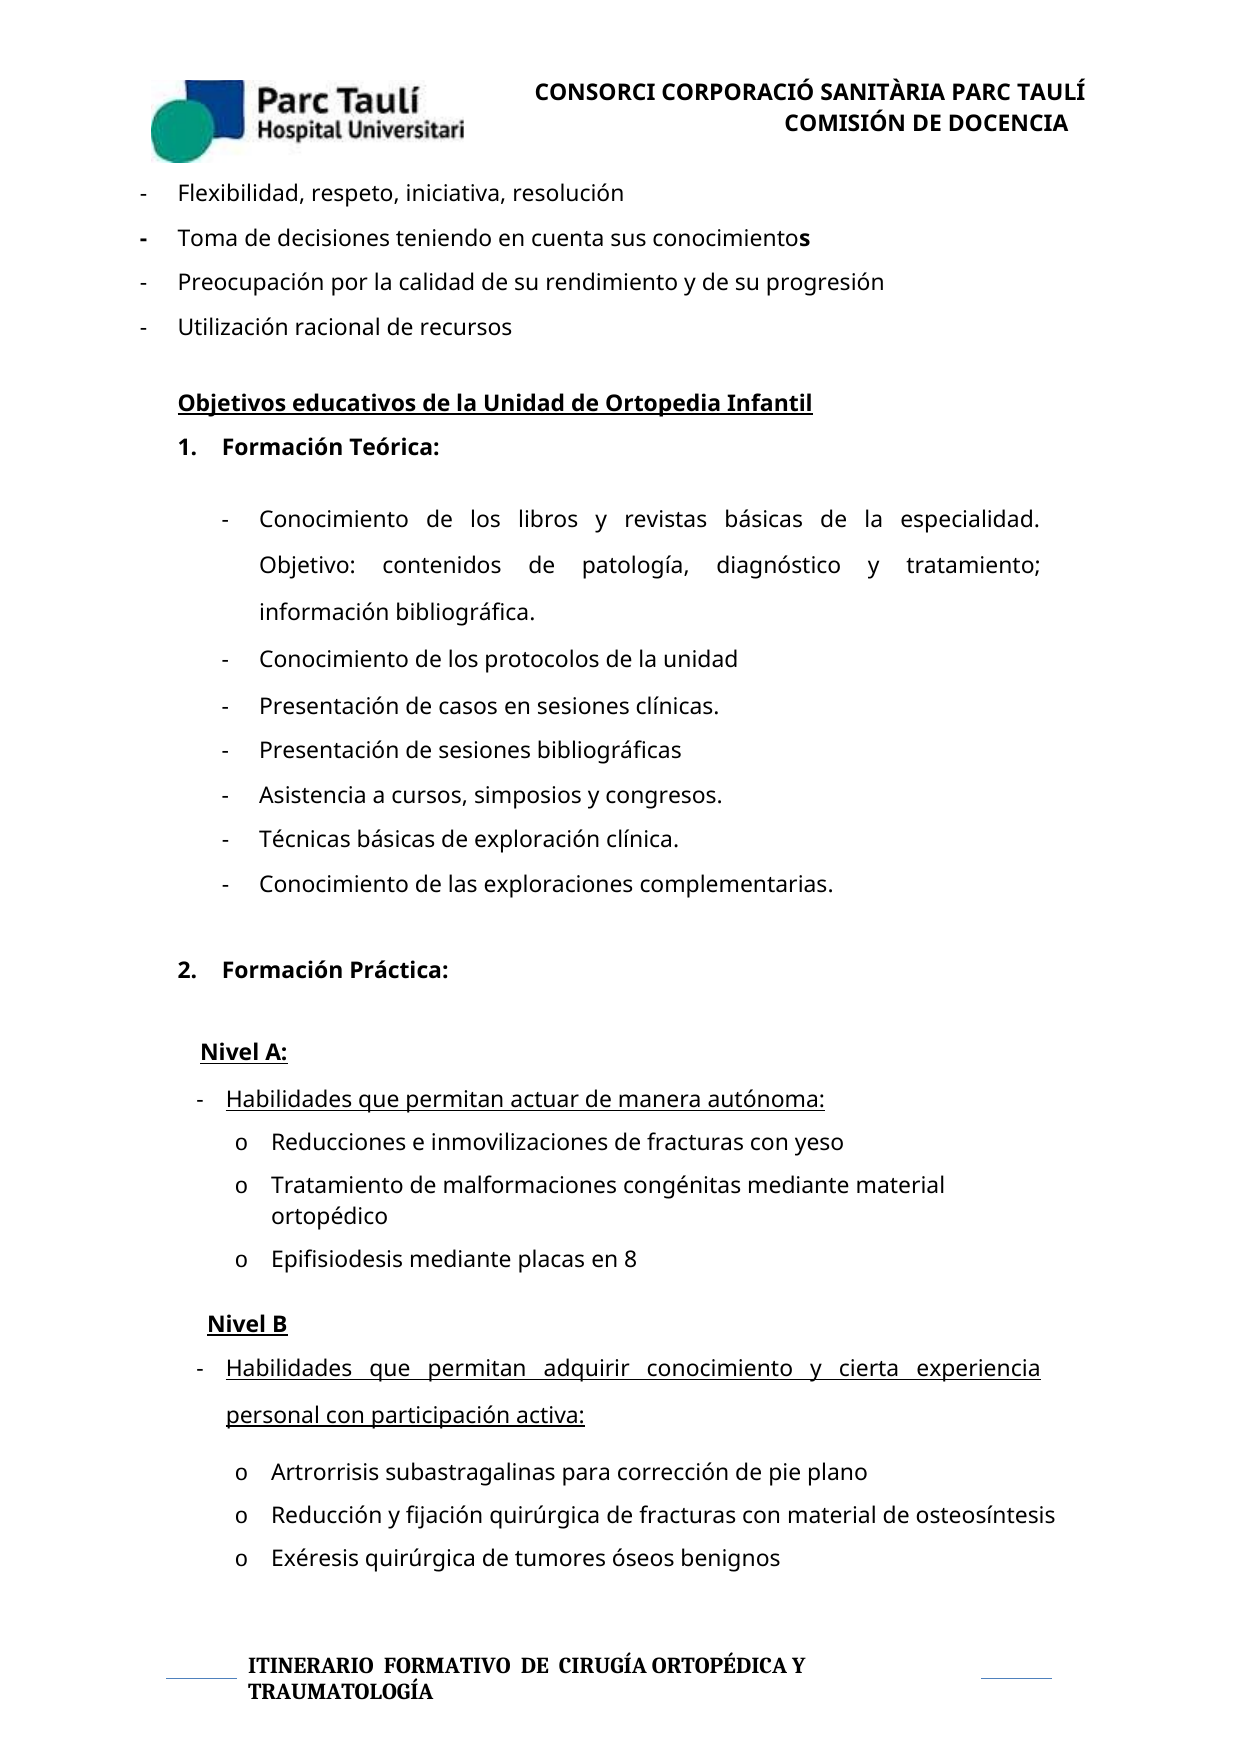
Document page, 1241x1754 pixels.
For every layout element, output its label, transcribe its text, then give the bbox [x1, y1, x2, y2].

list Artrorrisis subastragalinas para corrección de pie plano [234, 1456, 1063, 1488]
list Conocimiento de los libros y revistas básicas de la especialidad. Objetivo: contenidos de patología, diagnóstico y tratamiento; información bibliográfica. [221, 503, 1041, 628]
picture [151, 80, 464, 163]
list Conocimiento de los protocolos de la unidad [221, 643, 1063, 674]
list Toma de decisiones teniendo en cuenta sus conocimientos [139, 222, 1063, 253]
list Reducciones e inmovilizaciones de fracturas con yeso [234, 1126, 1063, 1157]
list Epifisiodesis mediante placas en 8 [234, 1243, 1063, 1274]
list Exéresis quirúrgica de tumores óseos benignos [234, 1542, 1063, 1573]
list Presentación de casos en sesiones clínicas. [221, 690, 1063, 721]
list Asistencia a cursos, simposios y congresos. [221, 779, 1063, 810]
list Preocupación por la calidad de su rendimiento y de su progresión [139, 266, 1063, 297]
subtitle Nivel B [207, 1308, 1063, 1339]
list Flexibilidad, respeto, iniciativa, resolución [139, 177, 1063, 208]
list Técnicas básicas de exploración clínica. [222, 823, 1063, 855]
subtitle Objetivos educativos de la Unidad de Ortopedia Infantil [177, 387, 1063, 418]
list Presentación de sesiones bibliográficas [221, 734, 1063, 766]
list Habilidades que permitan actuar de manera autónoma: [196, 1083, 1063, 1114]
subtitle Nivel A: [200, 1036, 376, 1067]
list Habilidades que permitan adquirir conocimiento y cierta experiencia personal con participación activa: [196, 1352, 1041, 1430]
list Formación Teórica: [177, 431, 1063, 463]
list Utilización racional de recursos [139, 311, 1063, 342]
list Tratamiento de malformaciones congénitas mediante material ortopédico [234, 1169, 1063, 1231]
subtitle Formación Práctica: [177, 954, 1064, 986]
list Reducción y fijación quirúrgica de fracturas con material de osteosíntesis [234, 1499, 1063, 1531]
list Conocimiento de las exploraciones complementarias. [222, 868, 1063, 899]
